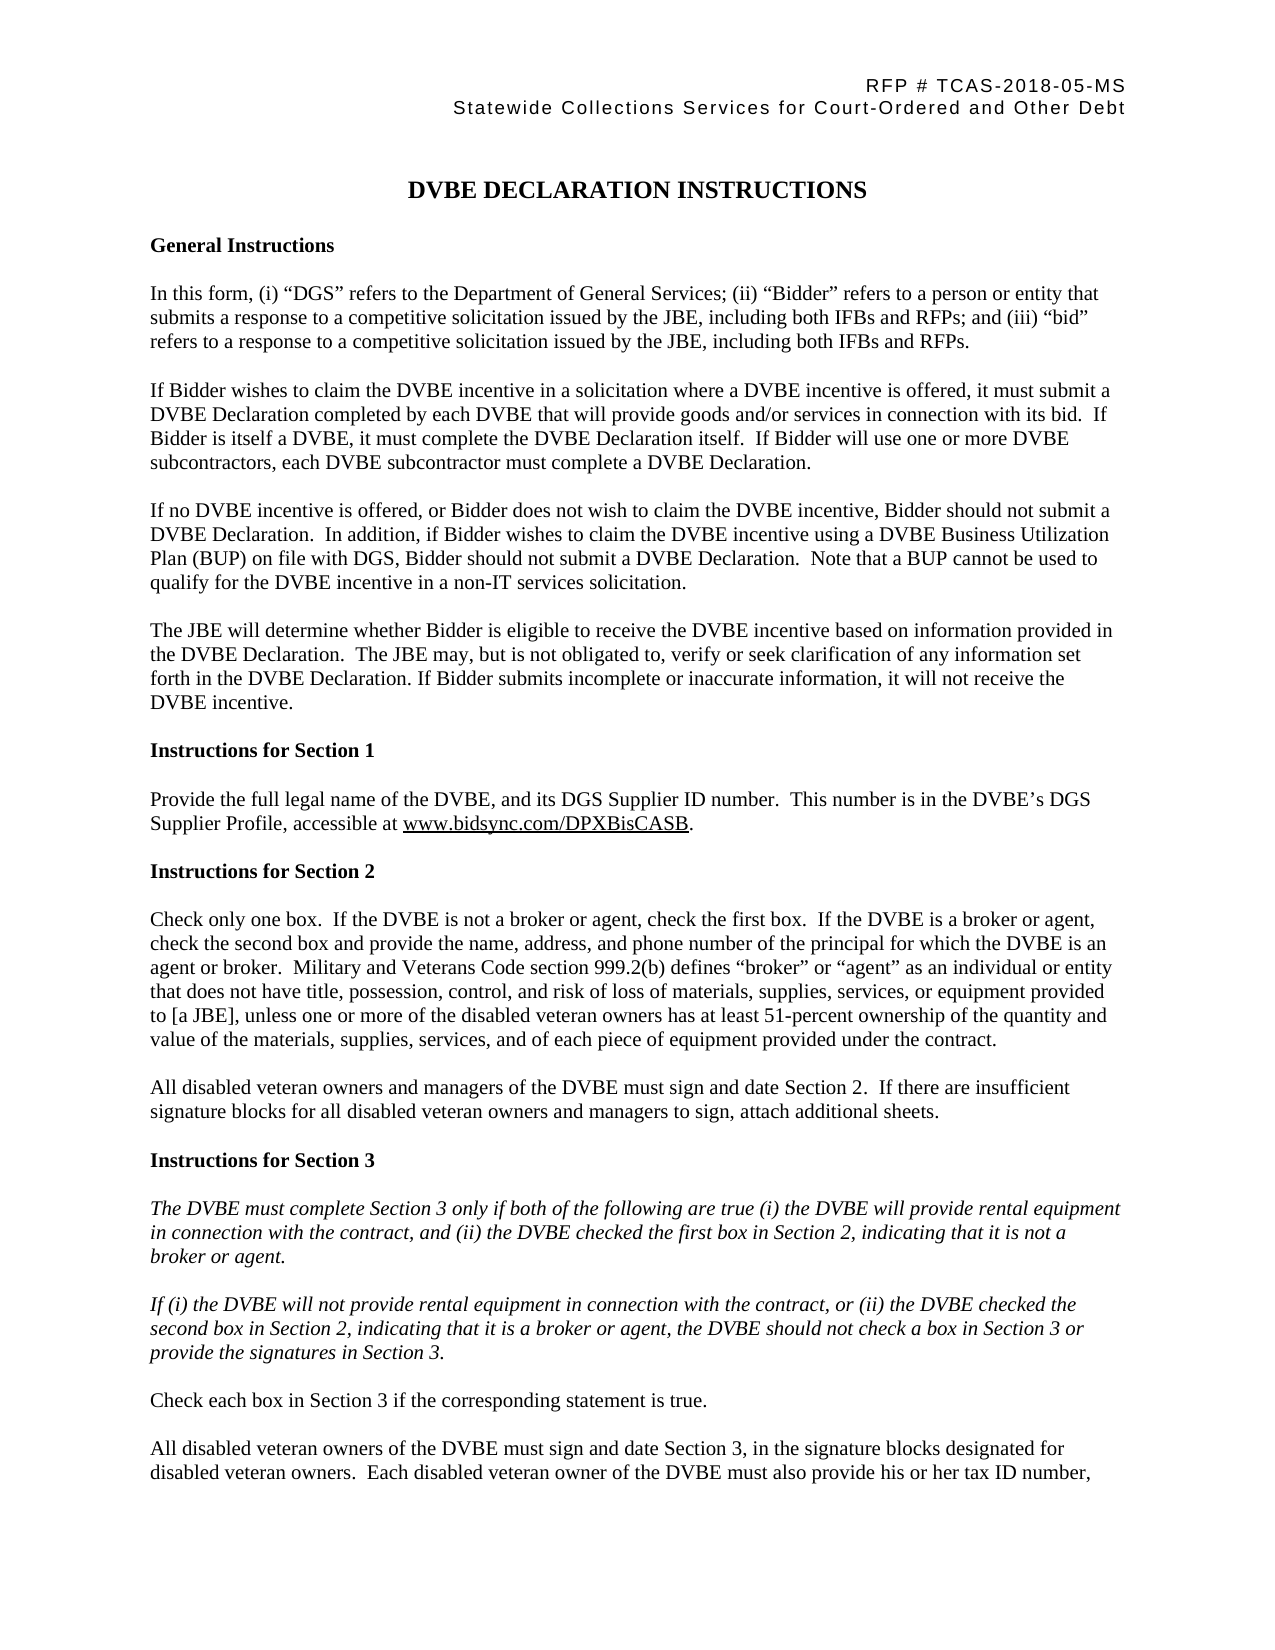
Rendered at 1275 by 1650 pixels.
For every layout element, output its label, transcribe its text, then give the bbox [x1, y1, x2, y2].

text If (i) the DVBE will not provide rental equipment in connection with the contract, or (ii) the DVBE checked the second box in Section 2, indicating that it is a broker or agent, the DVBE should not check a box in Section 3 or provide the signatures in Section 3. [150, 1292, 1125, 1364]
text General Instructions [150, 233, 1125, 257]
text Check only one box. If the DVBE is not a broker or agent, check the first box. If the DVBE is a broker or agent, check the second box and provide the name, address, and phone number of the principal for which the DVBE is an agent or broker. Military and Veterans Code section 999.2(b) defines “broker” or “agent” as an individual or entity that does not have title, possession, control, and risk of loss of materials, supplies, services, or equipment provided to [a JBE], unless one or more of the disabled veteran owners has at least 51-percent ownership of the quantity and value of the materials, supplies, services, and of each piece of equipment provided under the contract. [150, 907, 1125, 1051]
text Instructions for Section 2 [150, 859, 1125, 883]
text If no DVBE incentive is offered, or Bidder does not wish to claim the DVBE incentive, Bidder should not submit a DVBE Declaration. In addition, if Bidder wishes to claim the DVBE incentive using a DVBE Business Utilization Plan (BUP) on file with DGS, Bidder should not submit a DVBE Declaration. Note that a BUP cannot be used to qualify for the DVBE incentive in a non-IT services solicitation. [150, 498, 1125, 594]
text Check each box in Section 3 if the corresponding statement is true. [150, 1388, 1125, 1412]
text In this form, (i) “DGS” refers to the Department of General Services; (ii) “Bidder” refers to a person or entity that submits a response to a competitive solicitation issued by the JBE, including both IFBs and RFPs; and (iii) “bid” refers to a response to a competitive solicitation issued by the JBE, including both IFBs and RFPs. [150, 281, 1125, 353]
text The JBE will determine whether Bidder is eligible to receive the DVBE incentive based on information provided in the DVBE Declaration. The JBE may, but is not obligated to, verify or seek clarification of any information set forth in the DVBE Declaration. If Bidder submits incomplete or inaccurate information, it will not receive the DVBE incentive. [150, 618, 1125, 714]
text Provide the full legal name of the DVBE, and its DGS Supplier ID number. This number is in the DVBE’s DGS Supplier Profile, accessible at www.bidsync.com/DPXBisCASB. [150, 787, 1125, 835]
text All disabled veteran owners and managers of the DVBE must sign and date Section 2. If there are insufficient signature blocks for all disabled veteran owners and managers to sign, attach additional sheets. [150, 1075, 1125, 1123]
text The DVBE must complete Section 3 only if both of the following are true (i) the DVBE will provide rental equipment in connection with the contract, and (ii) the DVBE checked the first box in Section 2, indicating that it is not a broker or agent. [150, 1196, 1125, 1268]
text Instructions for Section 1 [150, 738, 1125, 762]
text If Bidder wishes to claim the DVBE incentive in a solicitation where a DVBE incentive is offered, it must submit a DVBE Declaration completed by each DVBE that will provide goods and/or services in connection with its bid. If Bidder is itself a DVBE, it must complete the DVBE Declaration itself. If Bidder will use one or more DVBE subcontractors, each DVBE subcontractor must complete a DVBE Declaration. [150, 377, 1125, 474]
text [150, 1436, 1125, 1484]
text Instructions for Section 3 [150, 1147, 1125, 1172]
text DVBE Declaration Instructions [150, 176, 1125, 204]
